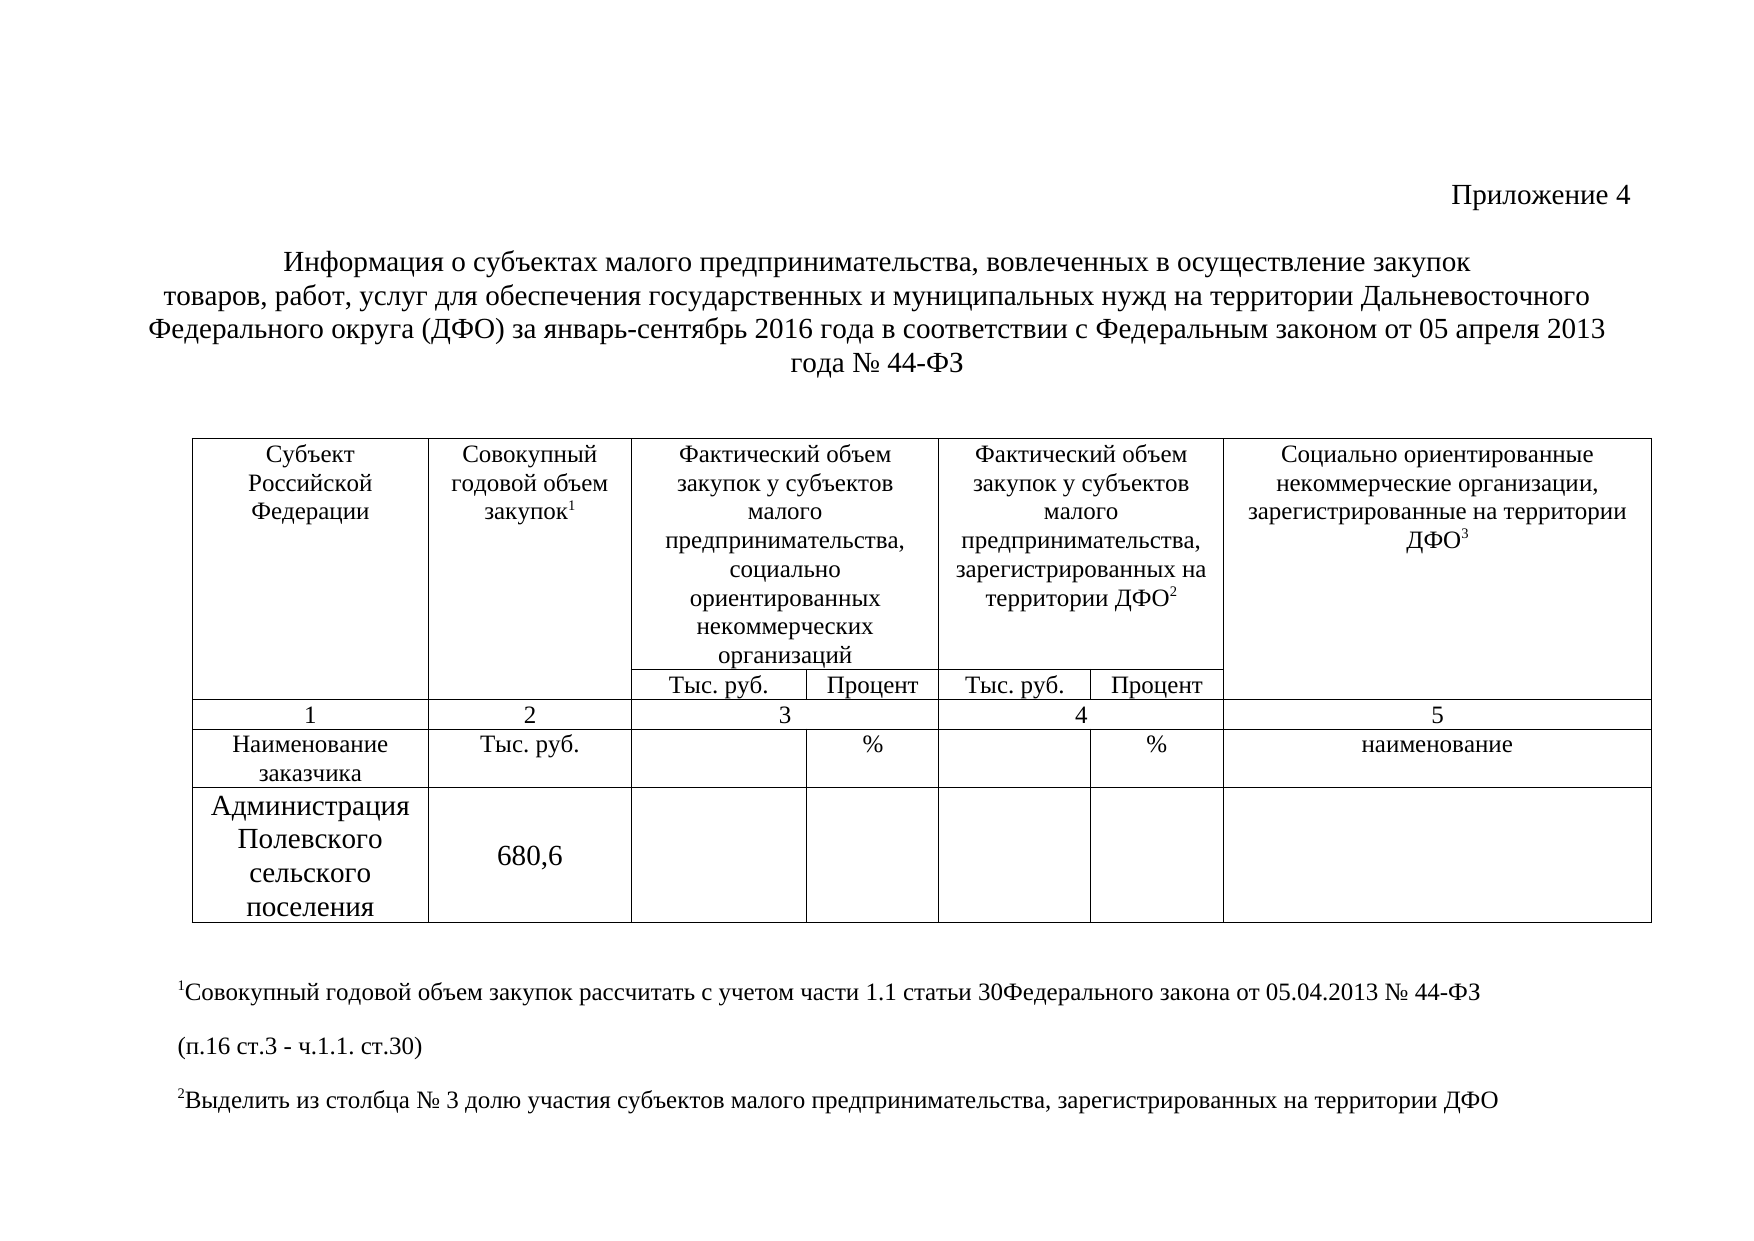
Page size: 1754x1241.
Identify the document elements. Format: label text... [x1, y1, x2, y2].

text Информация о субъектах малого предпринимательства, вовлеченных в осуществление закупок [118, 244, 1636, 278]
table_cell Тыс. руб. [429, 730, 631, 787]
table_cell 5 [1224, 700, 1651, 728]
table_cell [632, 730, 806, 787]
table_header Субъект Российской Федерации [193, 439, 428, 699]
table_cell [1224, 788, 1651, 922]
table_cell 4 [939, 700, 1223, 728]
table_cell [632, 788, 806, 922]
table_cell 2 [429, 700, 631, 728]
table_cell [807, 788, 938, 922]
table_header Фактический объем закупок у субъектов малого предпринимательства, зарегистрированных на территории ДФО2 [939, 439, 1223, 669]
table_cell [939, 788, 1090, 922]
table_cell [1091, 788, 1223, 922]
text Приложение 4 [1372, 177, 1636, 211]
table_cell [939, 730, 1090, 787]
table_cell Процент [807, 670, 938, 699]
text товаров, работ, услуг для обеспечения государственных и муниципальных нужд на территории Дальневосточного Федерального округа (ДФО) за январь-сентябрь 2016 года в соответствии с Федеральным законом от 05 апреля 2013 года № 44-ФЗ [118, 278, 1636, 378]
table_cell Наименование заказчика [193, 730, 428, 787]
table_cell 3 [632, 700, 938, 728]
text 1Совокупный годовой объем закупок рассчитать с учетом части 1.1 статьи 30Федерального закона от 05.04.2013 № 44-ФЗ [118, 977, 1636, 1006]
table_cell 1 [193, 700, 428, 728]
table_cell % [807, 730, 938, 787]
text (п.16 ст.3 - ч.1.1. ст.30) [118, 1031, 1636, 1060]
table_header Совокупный годовой объем закупок1 [429, 439, 631, 699]
table_cell наименование [1224, 730, 1651, 787]
table_header Фактический объем закупок у субъектов малого предпринимательства, социально ориентированных некоммерческих организаций [632, 439, 938, 669]
table_cell % [1091, 730, 1223, 787]
table_cell Администрация Полевского сельского поселения [193, 788, 428, 922]
table_cell 680,6 [429, 788, 631, 922]
text 2Выделить из столбца № 3 долю участия субъектов малого предпринимательства, зарегистрированных на территории ДФО [118, 1085, 1636, 1113]
table_cell Тыс. руб. [939, 670, 1090, 699]
table_header Социально ориентированные некоммерческие организации, зарегистрированные на территории ДФО3 [1224, 439, 1651, 699]
table_cell Тыс. руб. [632, 670, 806, 699]
table_cell Процент [1091, 670, 1223, 699]
